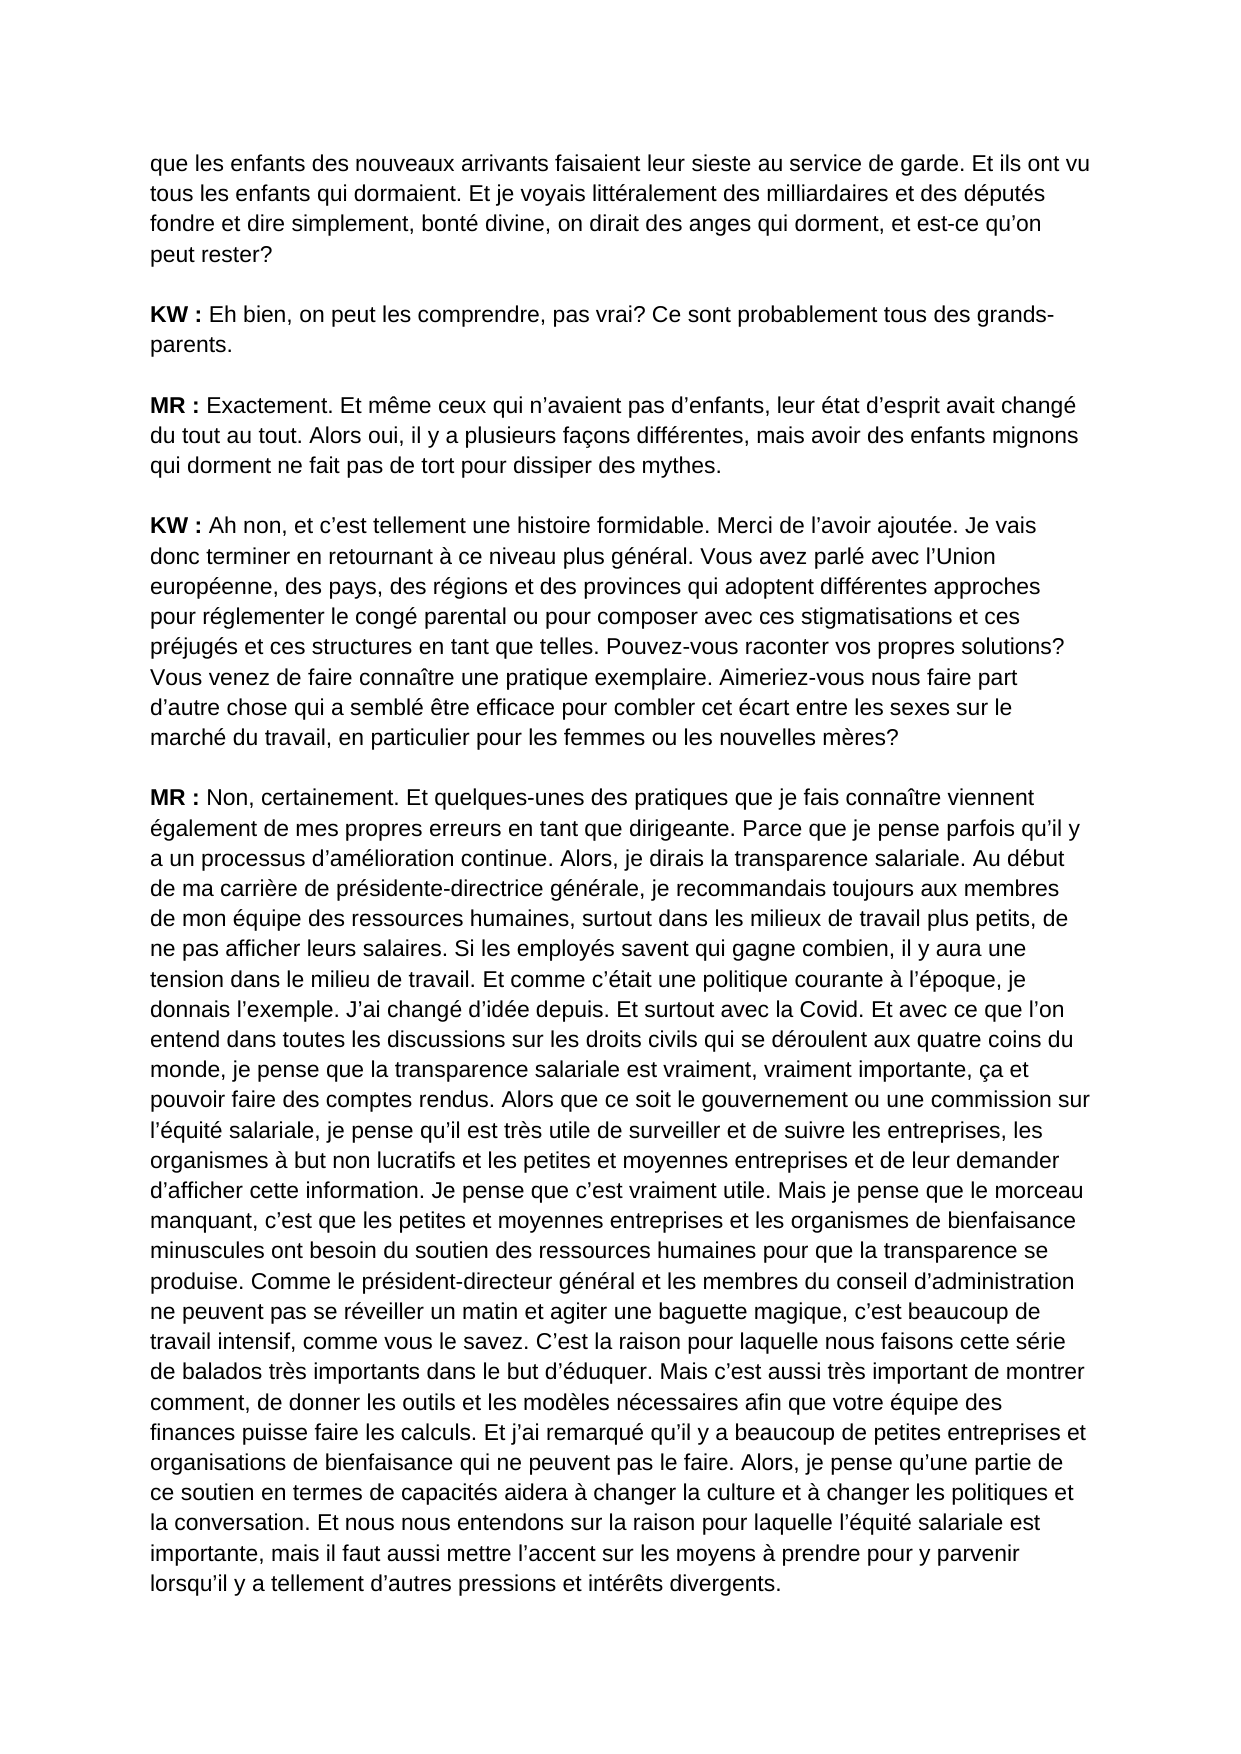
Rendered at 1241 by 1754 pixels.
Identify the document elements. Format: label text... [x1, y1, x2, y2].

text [150, 150, 1090, 267]
text MR : Non, certainement. Et quelques-unes des pratiques que je fais connaître viennent également de mes propres erreurs en tant que dirigeante. Parce que je pense parfois qu’il y a un processus d’amélioration continue. Alors, je dirais la transparence salariale. Au début de ma carrière de présidente-directrice générale, je recommandais toujours aux membres de mon équipe des ressources humaines, surtout dans les milieux de travail plus petits, de ne pas afficher leurs salaires. Si les employés savent qui gagne combien, il y aura une tension dans le milieu de travail. Et comme c’était une politique courante à l’époque, je donnais l’exemple. J’ai changé d’idée depuis. Et surtout avec la Covid. Et avec ce que l’on entend dans toutes les discussions sur les droits civils qui se déroulent aux quatre coins du monde, je pense que la transparence salariale est vraiment, vraiment importante, ça et pouvoir faire des comptes rendus. Alors que ce soit le gouvernement ou une commission sur l’équité salariale, je pense qu’il est très utile de surveiller et de suivre les entreprises, les organismes à but non lucratifs et les petites et moyennes entreprises et de leur demander d’afficher cette information. Je pense que c’est vraiment utile. Mais je pense que le morceau manquant, c’est que les petites et moyennes entreprises et les organismes de bienfaisance minuscules ont besoin du soutien des ressources humaines pour que la transparence se produise. Comme le président-directeur général et les membres du conseil d’administration ne peuvent pas se réveiller un matin et agiter une baguette magique, c’est beaucoup de travail intensif, comme vous le savez. C’est la raison pour laquelle nous faisons cette série de balados très importants dans le but d’éduquer. Mais c’est aussi très important de montrer comment, de donner les outils et les modèles nécessaires afin que votre équipe des finances puisse faire les calculs. Et j’ai remarqué qu’il y a beaucoup de petites entreprises et organisations de bienfaisance qui ne peuvent pas le faire. Alors, je pense qu’une partie de ce soutien en termes de capacités aidera à changer la culture et à changer les politiques et la conversation. Et nous nous entendons sur la raison pour laquelle l’équité salariale est importante, mais il faut aussi mettre l’accent sur les moyens à prendre pour y parvenir lorsqu’il y a tellement d’autres pressions et intérêts divergents. [150, 784, 1090, 1596]
text KW : Eh bien, on peut les comprendre, pas vrai? Ce sont probablement tous des grands-parents. [150, 301, 1090, 358]
text MR : Exactement. Et même ceux qui n’avaient pas d’enfants, leur état d’esprit avait changé du tout au tout. Alors oui, il y a plusieurs façons différentes, mais avoir des enfants mignons qui dorment ne fait pas de tort pour dissiper des mythes. [150, 392, 1090, 478]
text KW : Ah non, et c’est tellement une histoire formidable. Merci de l’avoir ajoutée. Je vais donc terminer en retournant à ce niveau plus général. Vous avez parlé avec l’Union européenne, des pays, des régions et des provinces qui adoptent différentes approches pour réglementer le congé parental ou pour composer avec ces stigmatisations et ces préjugés et ces structures en tant que telles. Pouvez-vous raconter vos propres solutions? Vous venez de faire connaître une pratique exemplaire. Aimeriez-vous nous faire part d’autre chose qui a semblé être efficace pour combler cet écart entre les sexes sur le marché du travail, en particulier pour les femmes ou les nouvelles mères? [150, 512, 1090, 750]
